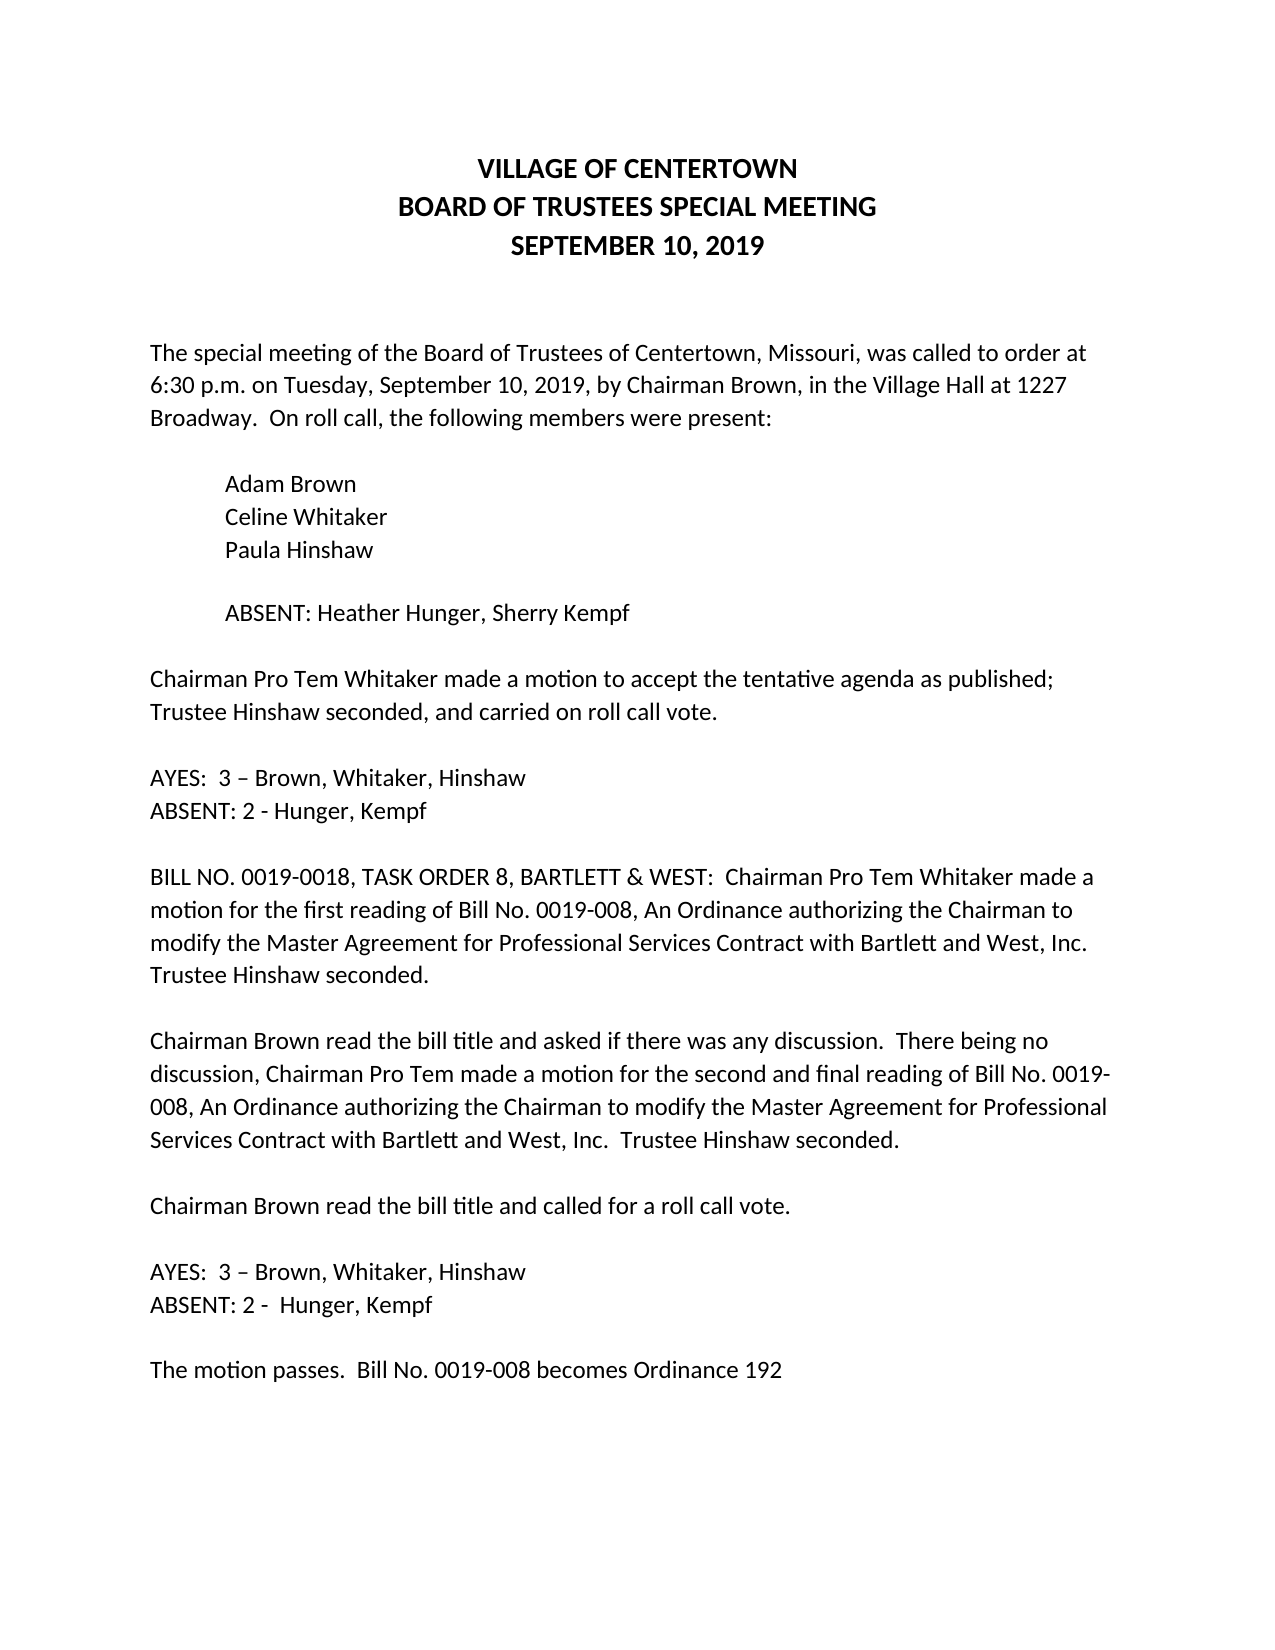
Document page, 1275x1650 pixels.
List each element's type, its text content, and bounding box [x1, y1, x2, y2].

text SEPTEMBER 10, 2019 [150, 227, 1125, 262]
text ABSENT: 2 - Hunger, Kempf [150, 795, 1125, 826]
text BOARD OF TRUSTEES SPECIAL MEETING [150, 188, 1125, 224]
text Adam Brown [150, 468, 1125, 499]
text Paula Hinshaw [150, 534, 1125, 565]
text AYES: 3 – Brown, Whitaker, Hinshaw [150, 762, 1125, 793]
text BILL NO. 0019-0018, TASK ORDER 8, BARTLETT & WEST: Chairman Pro Tem Whitaker made a motion for the first reading of Bill No. 0019-008, An Ordinance authorizing the Chairman to modify the Master Agreement for Professional Services Contract with Bartlett and West, Inc. Trustee Hinshaw seconded. [150, 861, 1125, 990]
text The motion passes. Bill No. 0019-008 becomes Ordinance 192 [150, 1354, 1125, 1385]
text The special meeting of the Board of Trustees of Centertown, Missouri, was called to order at 6:30 p.m. on Tuesday, September 10, 2019, by Chairman Brown, in the Village Hall at 1227 Broadway. On roll call, the following members were present: [150, 337, 1125, 433]
text ABSENT: 2 - Hunger, Kempf [150, 1289, 1125, 1319]
text Celine Whitaker [150, 501, 1125, 532]
text ABSENT: Heather Hunger, Sherry Kempf [150, 597, 1125, 628]
text AYES: 3 – Brown, Whitaker, Hinshaw [150, 1256, 1125, 1286]
text Chairman Brown read the bill title and asked if there was any discussion. There being no discussion, Chairman Pro Tem made a motion for the second and final reading of Bill No. 0019-008, An Ordinance authorizing the Chairman to modify the Master Agreement for Professional Services Contract with Bartlett and West, Inc. Trustee Hinshaw seconded. [150, 1025, 1125, 1155]
text VILLAGE OF CENTERTOWN [150, 150, 1125, 186]
text Chairman Pro Tem Whitaker made a motion to accept the tentative agenda as published; Trustee Hinshaw seconded, and carried on roll call vote. [150, 663, 1125, 727]
text Chairman Brown read the bill title and called for a roll call vote. [150, 1190, 1125, 1221]
